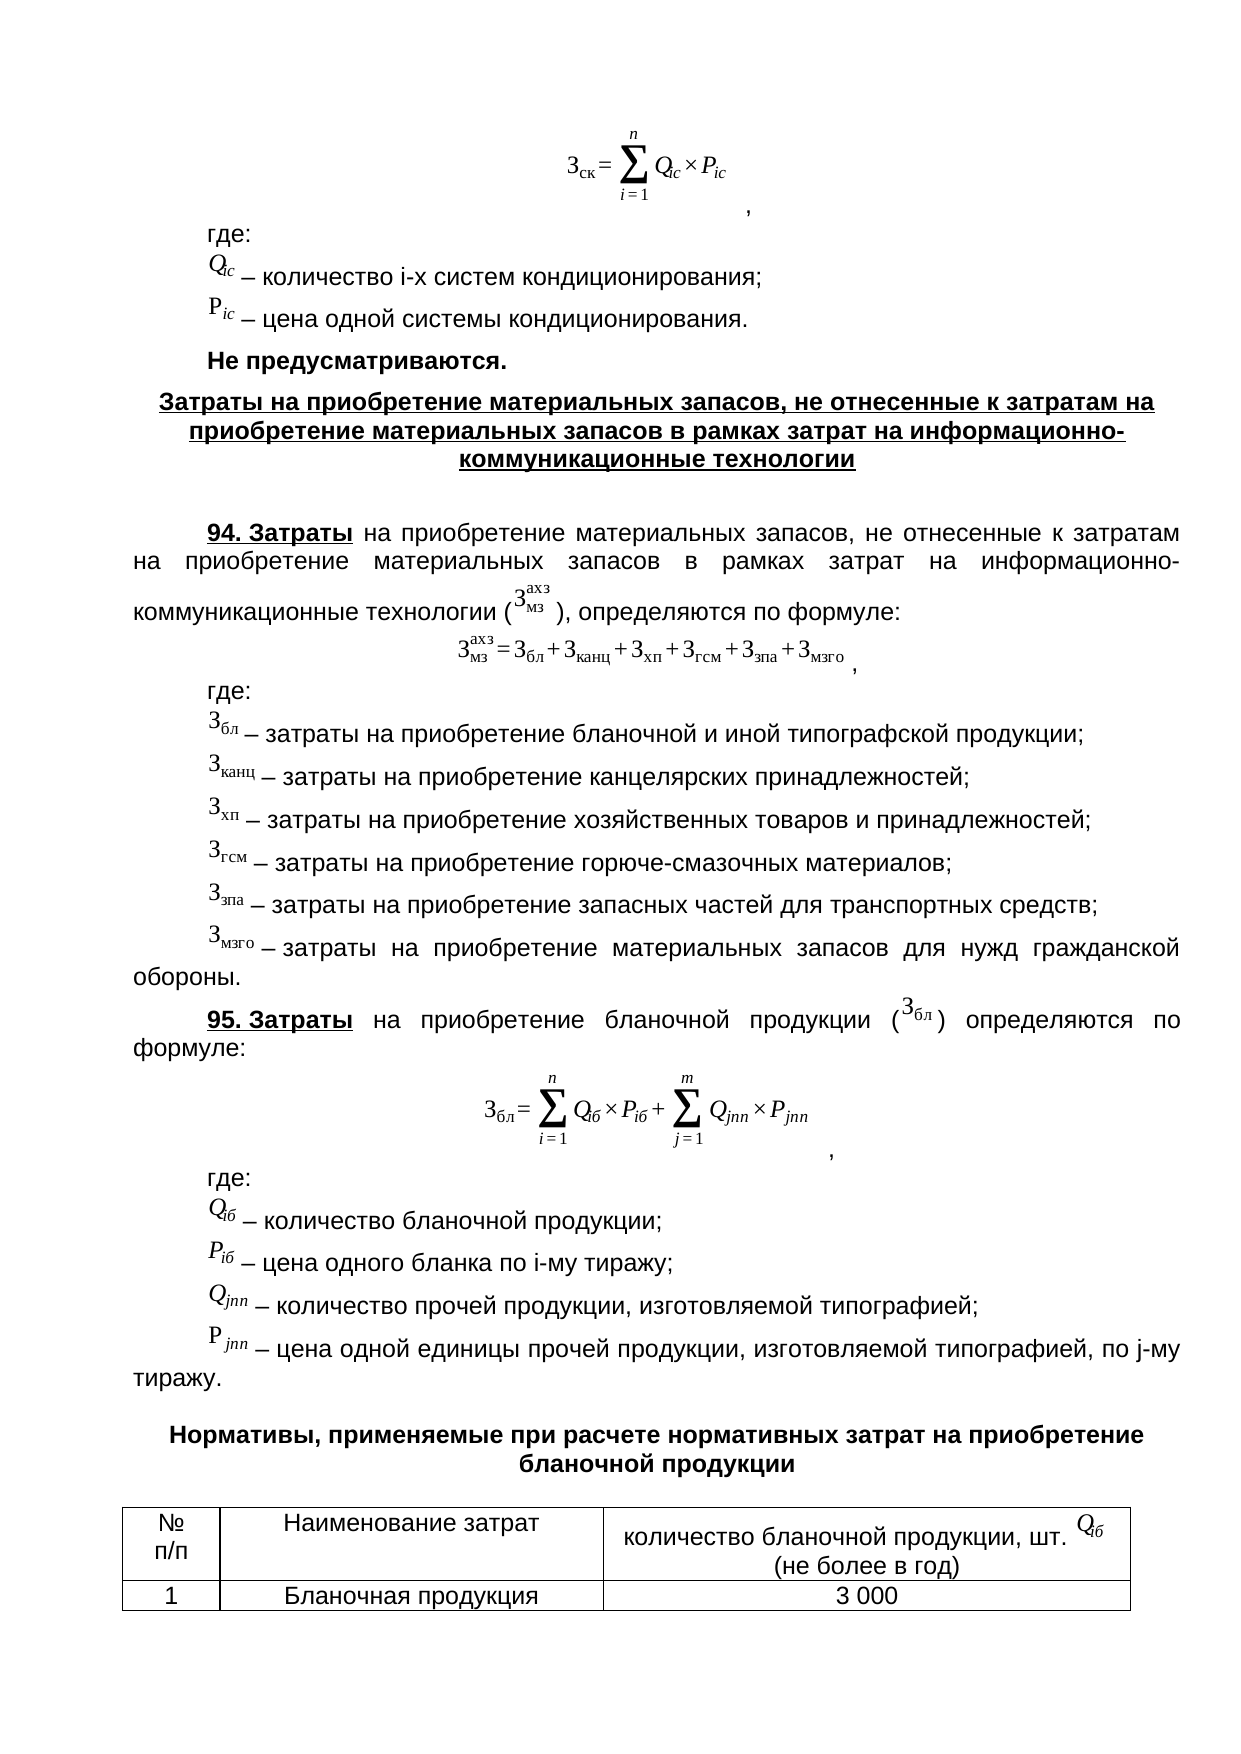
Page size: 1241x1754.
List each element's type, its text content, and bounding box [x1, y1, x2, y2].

table_header количество бланочной продукции, шт. (не более в год) [604, 1508, 1130, 1580]
text – количество прочей продукции, изготовляемой типографией; [133, 1277, 1181, 1320]
text 94. Затраты на приобретение материальных запасов, не отнесенные к затратам на приобретение материальных запасов в рамках затрат на информационно-коммуникационные технологии (), определяются по формуле: [133, 517, 1181, 626]
text – затраты на приобретение материальных запасов для нужд гражданской обороны. [133, 919, 1181, 991]
text , [133, 118, 1181, 219]
text где: [133, 219, 1181, 247]
table_cell 1 [123, 1581, 219, 1610]
text – цена одного бланка по i-му тиражу; [133, 1234, 1181, 1277]
text – цена одной единицы прочей продукции, изготовляемой типографией, по j-му тиражу. [133, 1320, 1181, 1392]
text Затраты на приобретение материальных запасов, не отнесенные к затратам на приобретение материальных запасов в рамках затрат на информационно-коммуникационные технологии [133, 387, 1181, 473]
text – затраты на приобретение канцелярских принадлежностей; [133, 748, 1181, 791]
text – затраты на приобретение бланочной и иной типографской продукции; [133, 705, 1181, 748]
text , [133, 1062, 1181, 1163]
text где: [133, 676, 1181, 705]
text – цена одной системы кондиционирования. [133, 290, 1181, 333]
text , [133, 626, 1181, 676]
text – затраты на приобретение хозяйственных товаров и принадлежностей; [133, 791, 1181, 833]
table_header Наименование затрат [221, 1508, 603, 1580]
text – затраты на приобретение запасных частей для транспортных средств; [133, 876, 1181, 919]
text – количество бланочной продукции; [133, 1192, 1181, 1234]
text – затраты на приобретение горюче-смазочных материалов; [133, 833, 1181, 876]
text где: [133, 1163, 1181, 1192]
text 95. Затраты на приобретение бланочной продукции () определяются по формуле: [133, 991, 1181, 1062]
text Не предусматриваются. [133, 346, 1181, 374]
text Нормативы, применяемые при расчете нормативных затрат на приобретение бланочной продукции [133, 1420, 1181, 1478]
table_header № п/п [123, 1508, 219, 1580]
table_cell 3 000 [604, 1581, 1130, 1610]
text – количество i-х систем кондиционирования; [133, 247, 1181, 290]
table_cell Бланочная продукция [221, 1581, 603, 1610]
